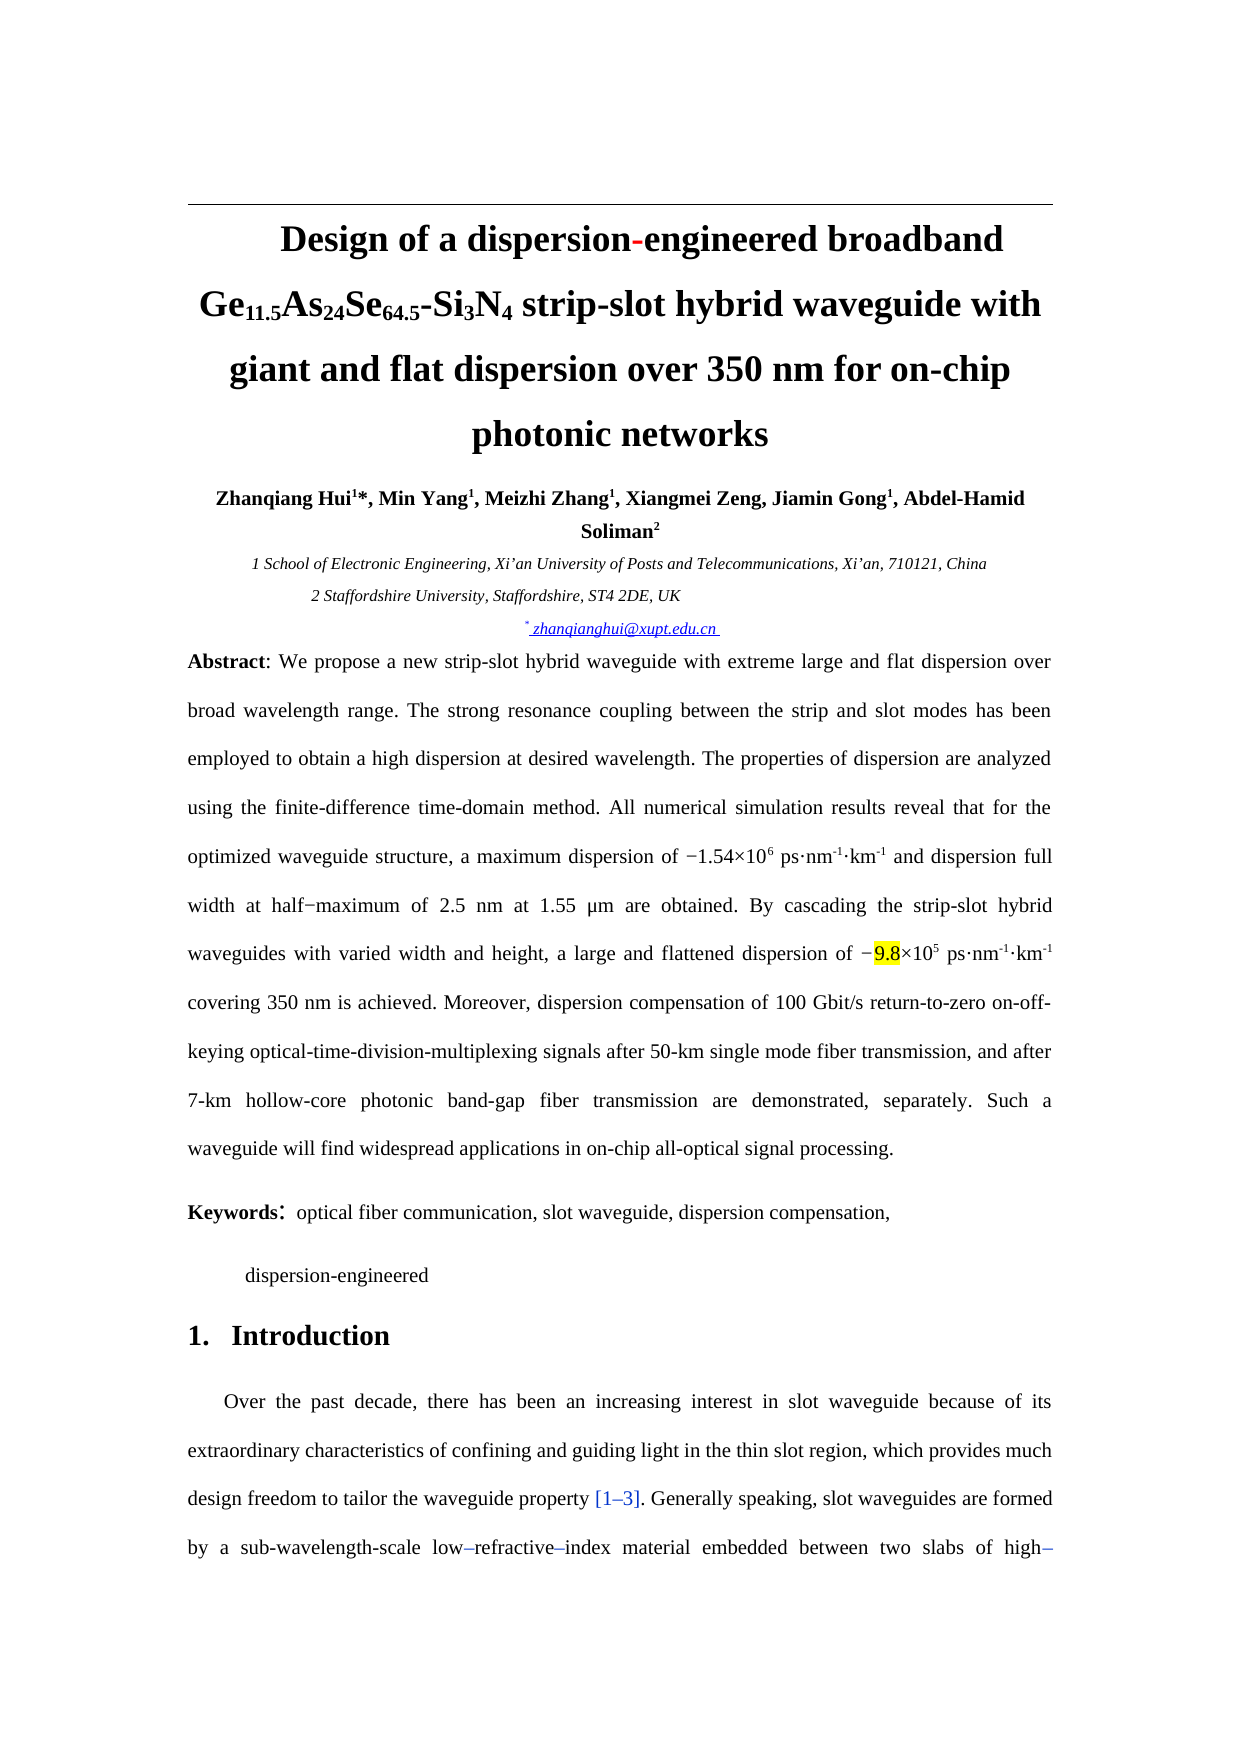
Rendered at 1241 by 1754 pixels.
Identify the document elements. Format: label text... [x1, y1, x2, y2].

text * zhanqianghui@xupt.edu.cn [187, 612, 1053, 644]
text Zhanqiang Hui1*, Min Yang1, Meizhi Zhang1, Xiangmei Zeng, Jiamin Gong1, Abdel-Hamid Soliman2 [187, 482, 1053, 547]
text Abstract: We propose a new strip-slot hybrid waveguide with extreme large and flat dispersion over broad wavelength range. The strong resonance coupling between the strip and slot modes has been employed to obtain a high dispersion at desired wavelength. The properties of dispersion are analyzed using the finite-difference time-domain method. All numerical simulation results reveal that for the optimized waveguide structure, a maximum dispersion of −1.54×106 ps·nm-1·km-1 and dispersion full width at half−maximum of 2.5 nm at 1.55 μm are obtained. By cascading the strip-slot hybrid waveguides with varied width and height, a large and flattened dispersion of −9.8×105 ps·nm-1·km-1 covering 350 nm is achieved. Moreover, dispersion compensation of 100 Gbit/s return-to-zero on-off-keying optical-time-division-multiplexing signals after 50-km single mode fiber transmission, and after 7-km hollow-core photonic band-gap fiber transmission are demonstrated, separately. Such a waveguide will find widespread applications in on-chip all-optical signal processing. [187, 644, 1053, 1164]
text 1 School of Electronic Engineering, Xi’an University of Posts and Telecommunications, Xi’an, 710121, China [187, 547, 1053, 579]
text Keywords: optical fiber communication, slot waveguide, dispersion compensation, [187, 1177, 1053, 1242]
text 2 Staffordshire University, Staffordshire, ST4 2DE, UK [187, 579, 1053, 612]
list Introduction [187, 1303, 1053, 1368]
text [187, 1384, 1053, 1563]
text dispersion-engineered [187, 1258, 1053, 1291]
text Design of a dispersion-engineered broadband Ge11.5As24Se64.5-Si3N4 strip-slot hybrid waveguide with giant and flat dispersion over 350 nm for on-chip photonic networks [187, 206, 1053, 466]
